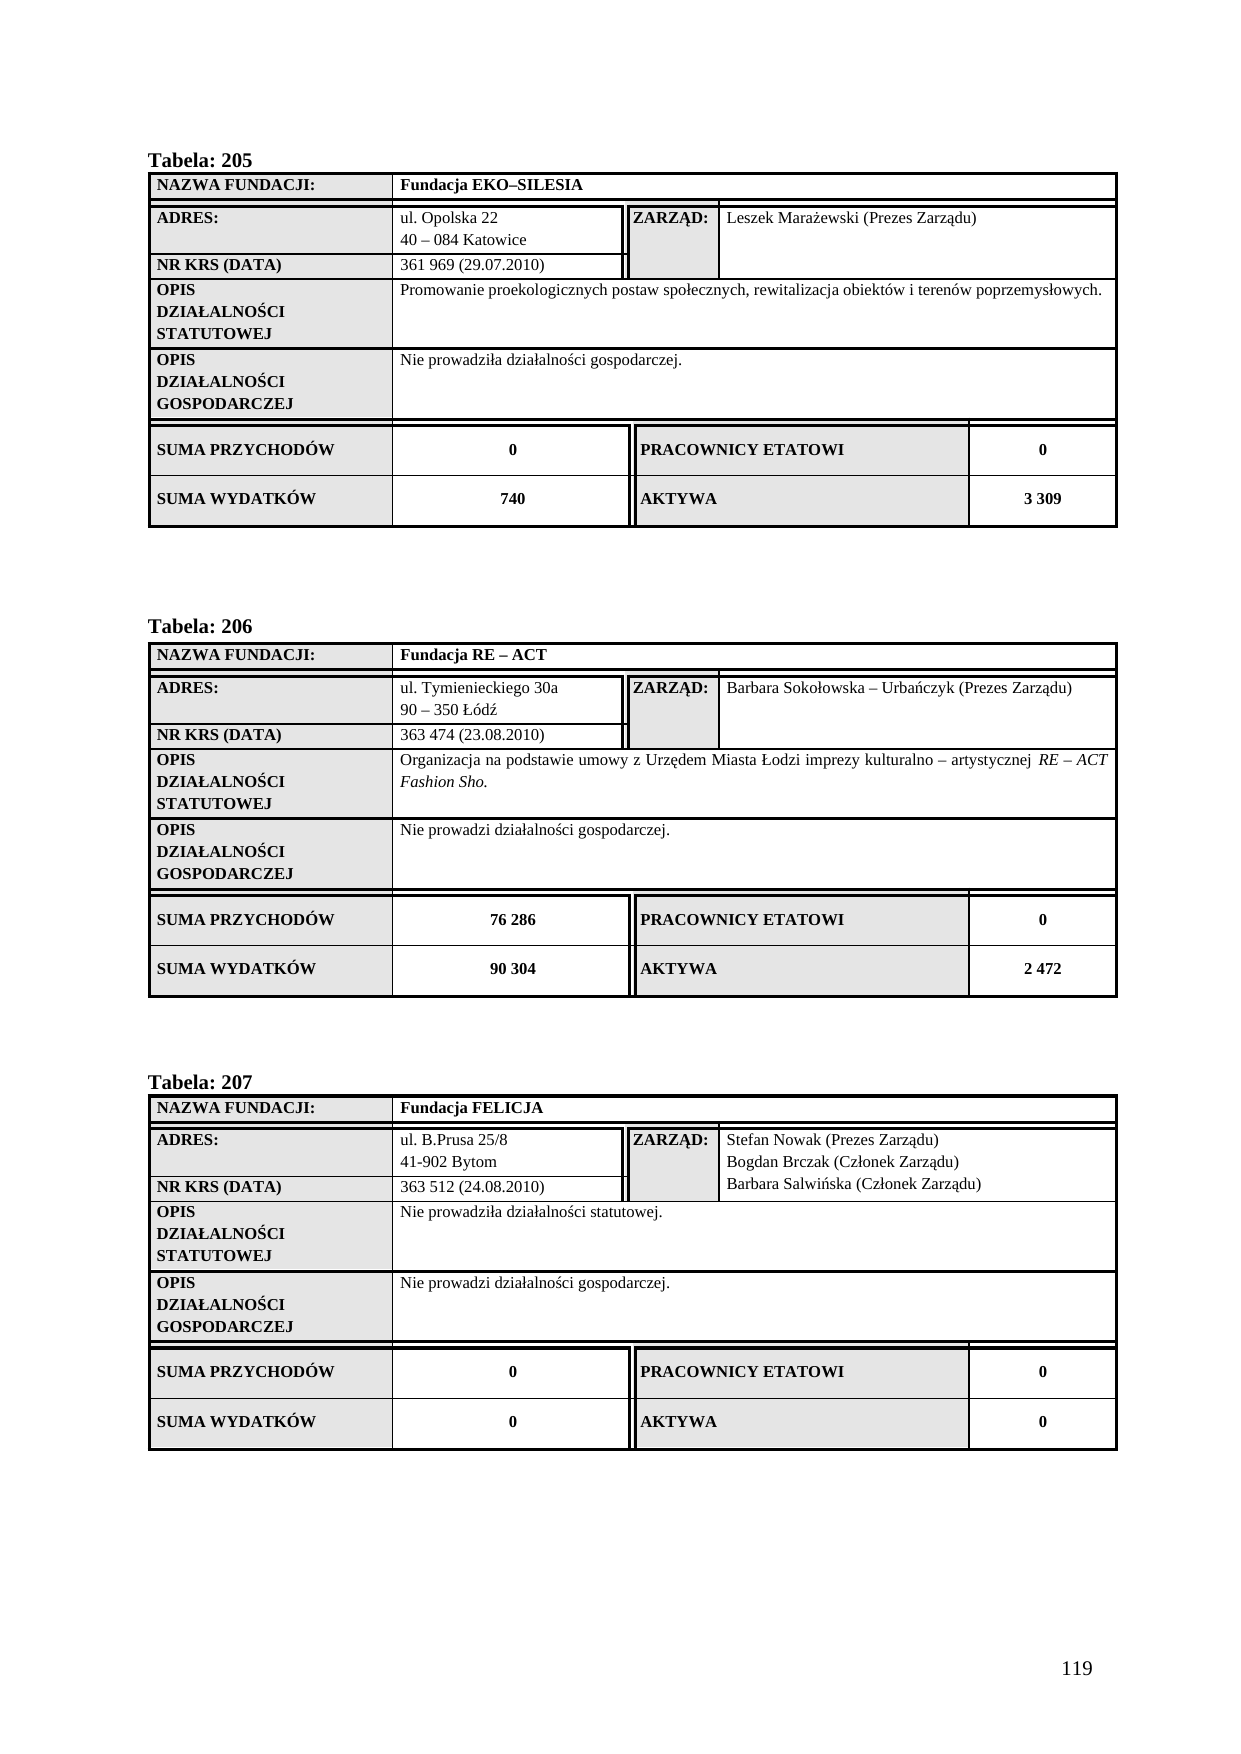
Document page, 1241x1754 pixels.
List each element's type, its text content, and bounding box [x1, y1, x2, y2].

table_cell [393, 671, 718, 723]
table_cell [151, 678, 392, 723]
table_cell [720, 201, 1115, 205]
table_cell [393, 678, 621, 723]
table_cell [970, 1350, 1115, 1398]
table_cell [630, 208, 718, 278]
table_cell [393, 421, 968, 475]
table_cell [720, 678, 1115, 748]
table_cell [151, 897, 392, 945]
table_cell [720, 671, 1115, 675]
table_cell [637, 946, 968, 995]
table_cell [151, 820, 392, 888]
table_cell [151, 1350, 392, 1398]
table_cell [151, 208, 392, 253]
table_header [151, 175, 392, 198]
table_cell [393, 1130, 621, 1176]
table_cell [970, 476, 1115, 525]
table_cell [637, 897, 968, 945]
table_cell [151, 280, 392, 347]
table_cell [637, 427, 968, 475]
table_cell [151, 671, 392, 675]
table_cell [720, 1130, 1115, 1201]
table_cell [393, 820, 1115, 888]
text Tabela: 205 [148, 148, 1093, 172]
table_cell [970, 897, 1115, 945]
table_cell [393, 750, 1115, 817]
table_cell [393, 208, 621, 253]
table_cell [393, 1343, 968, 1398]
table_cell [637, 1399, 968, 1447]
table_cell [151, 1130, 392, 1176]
text Tabela: 207 [148, 1070, 1093, 1094]
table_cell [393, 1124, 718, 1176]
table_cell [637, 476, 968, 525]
text Tabela: 206 [148, 614, 1093, 638]
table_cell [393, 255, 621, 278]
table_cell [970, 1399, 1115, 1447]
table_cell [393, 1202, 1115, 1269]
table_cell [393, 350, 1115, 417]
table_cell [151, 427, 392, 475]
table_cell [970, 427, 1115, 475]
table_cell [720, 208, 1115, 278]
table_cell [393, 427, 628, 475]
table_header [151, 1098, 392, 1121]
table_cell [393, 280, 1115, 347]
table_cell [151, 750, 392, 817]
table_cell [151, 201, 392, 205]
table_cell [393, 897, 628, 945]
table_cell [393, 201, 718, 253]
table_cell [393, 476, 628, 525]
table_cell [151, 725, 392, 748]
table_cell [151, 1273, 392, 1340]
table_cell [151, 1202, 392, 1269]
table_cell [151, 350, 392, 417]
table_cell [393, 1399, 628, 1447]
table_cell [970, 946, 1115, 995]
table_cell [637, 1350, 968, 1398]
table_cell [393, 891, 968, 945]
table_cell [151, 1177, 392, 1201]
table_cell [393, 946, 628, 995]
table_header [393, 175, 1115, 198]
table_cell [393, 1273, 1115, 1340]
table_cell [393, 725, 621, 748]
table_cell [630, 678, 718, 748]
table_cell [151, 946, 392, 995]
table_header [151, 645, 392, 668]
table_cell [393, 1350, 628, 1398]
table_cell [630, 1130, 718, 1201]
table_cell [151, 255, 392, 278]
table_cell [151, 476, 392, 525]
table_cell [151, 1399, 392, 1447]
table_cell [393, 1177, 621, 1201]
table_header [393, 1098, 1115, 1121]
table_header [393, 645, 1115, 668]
